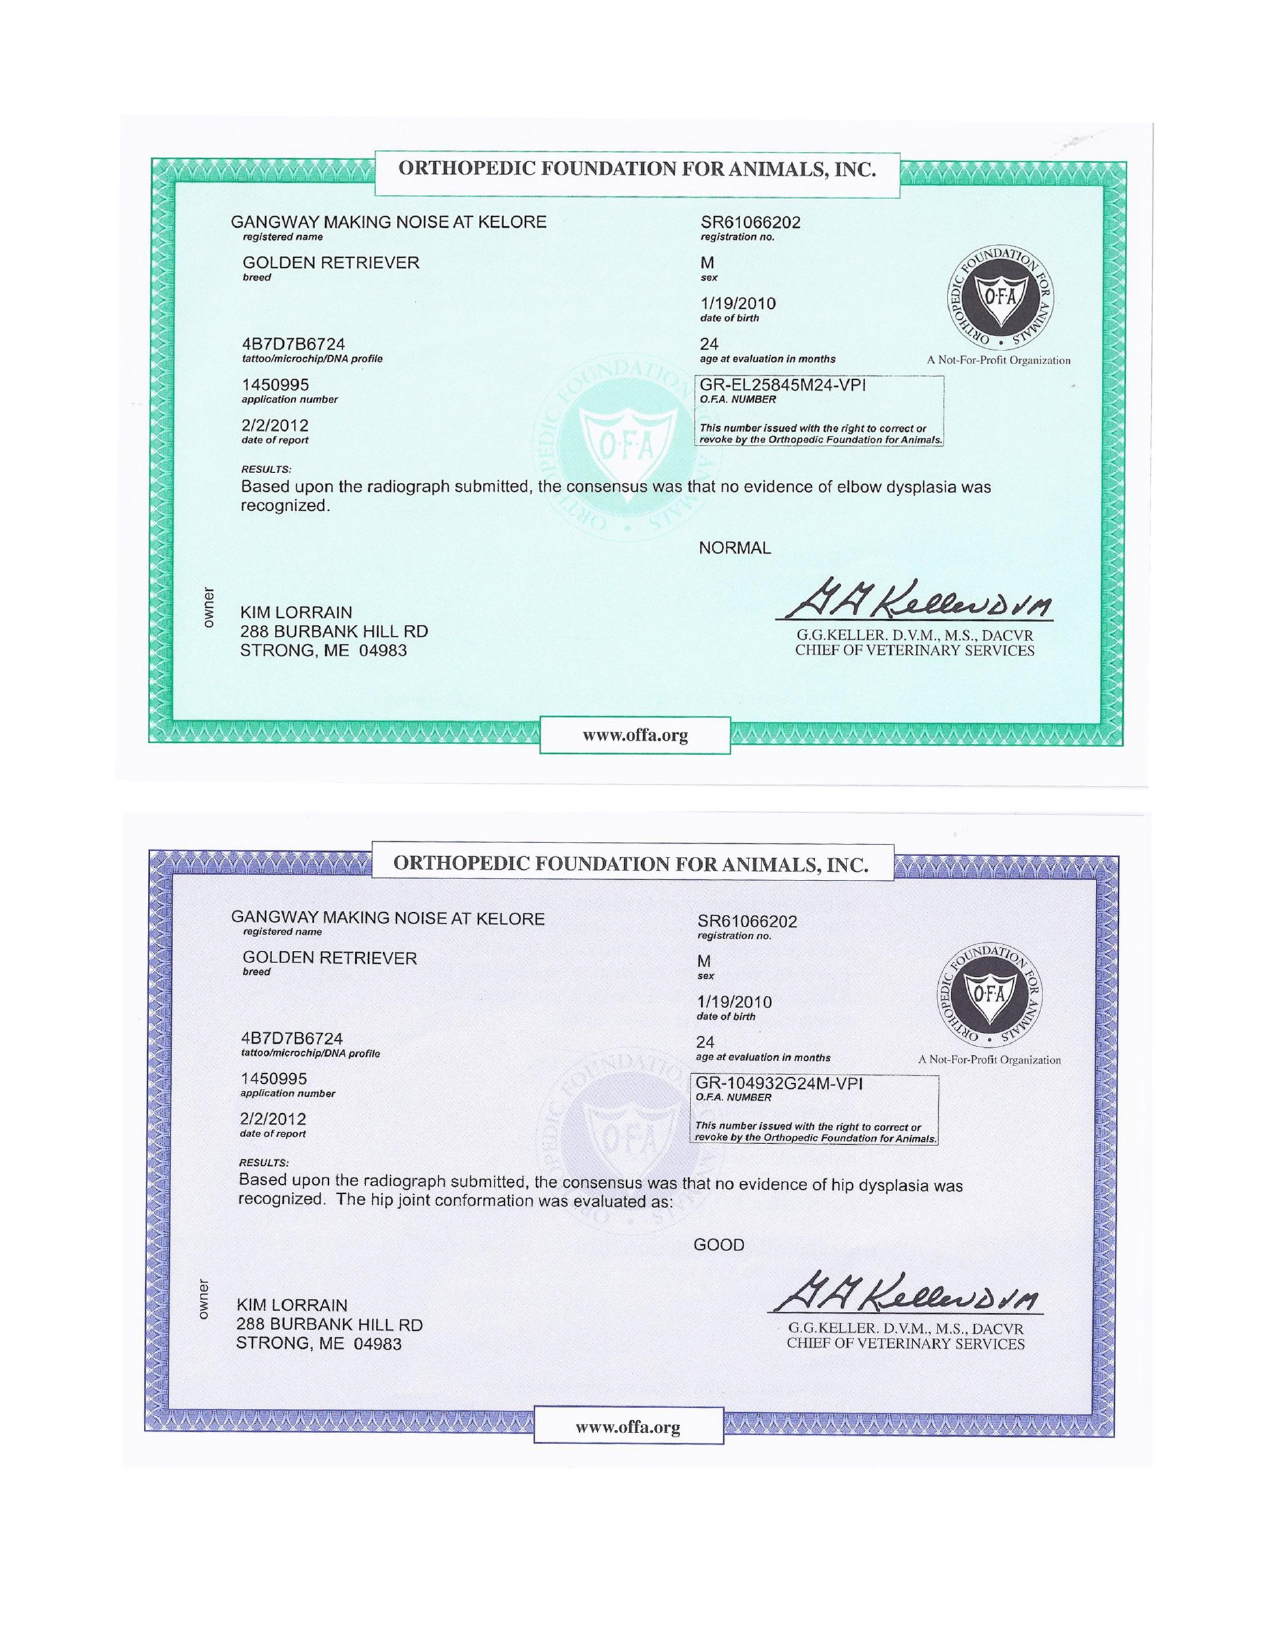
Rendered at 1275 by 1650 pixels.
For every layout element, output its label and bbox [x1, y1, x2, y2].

picture [37, 37, 1238, 1581]
